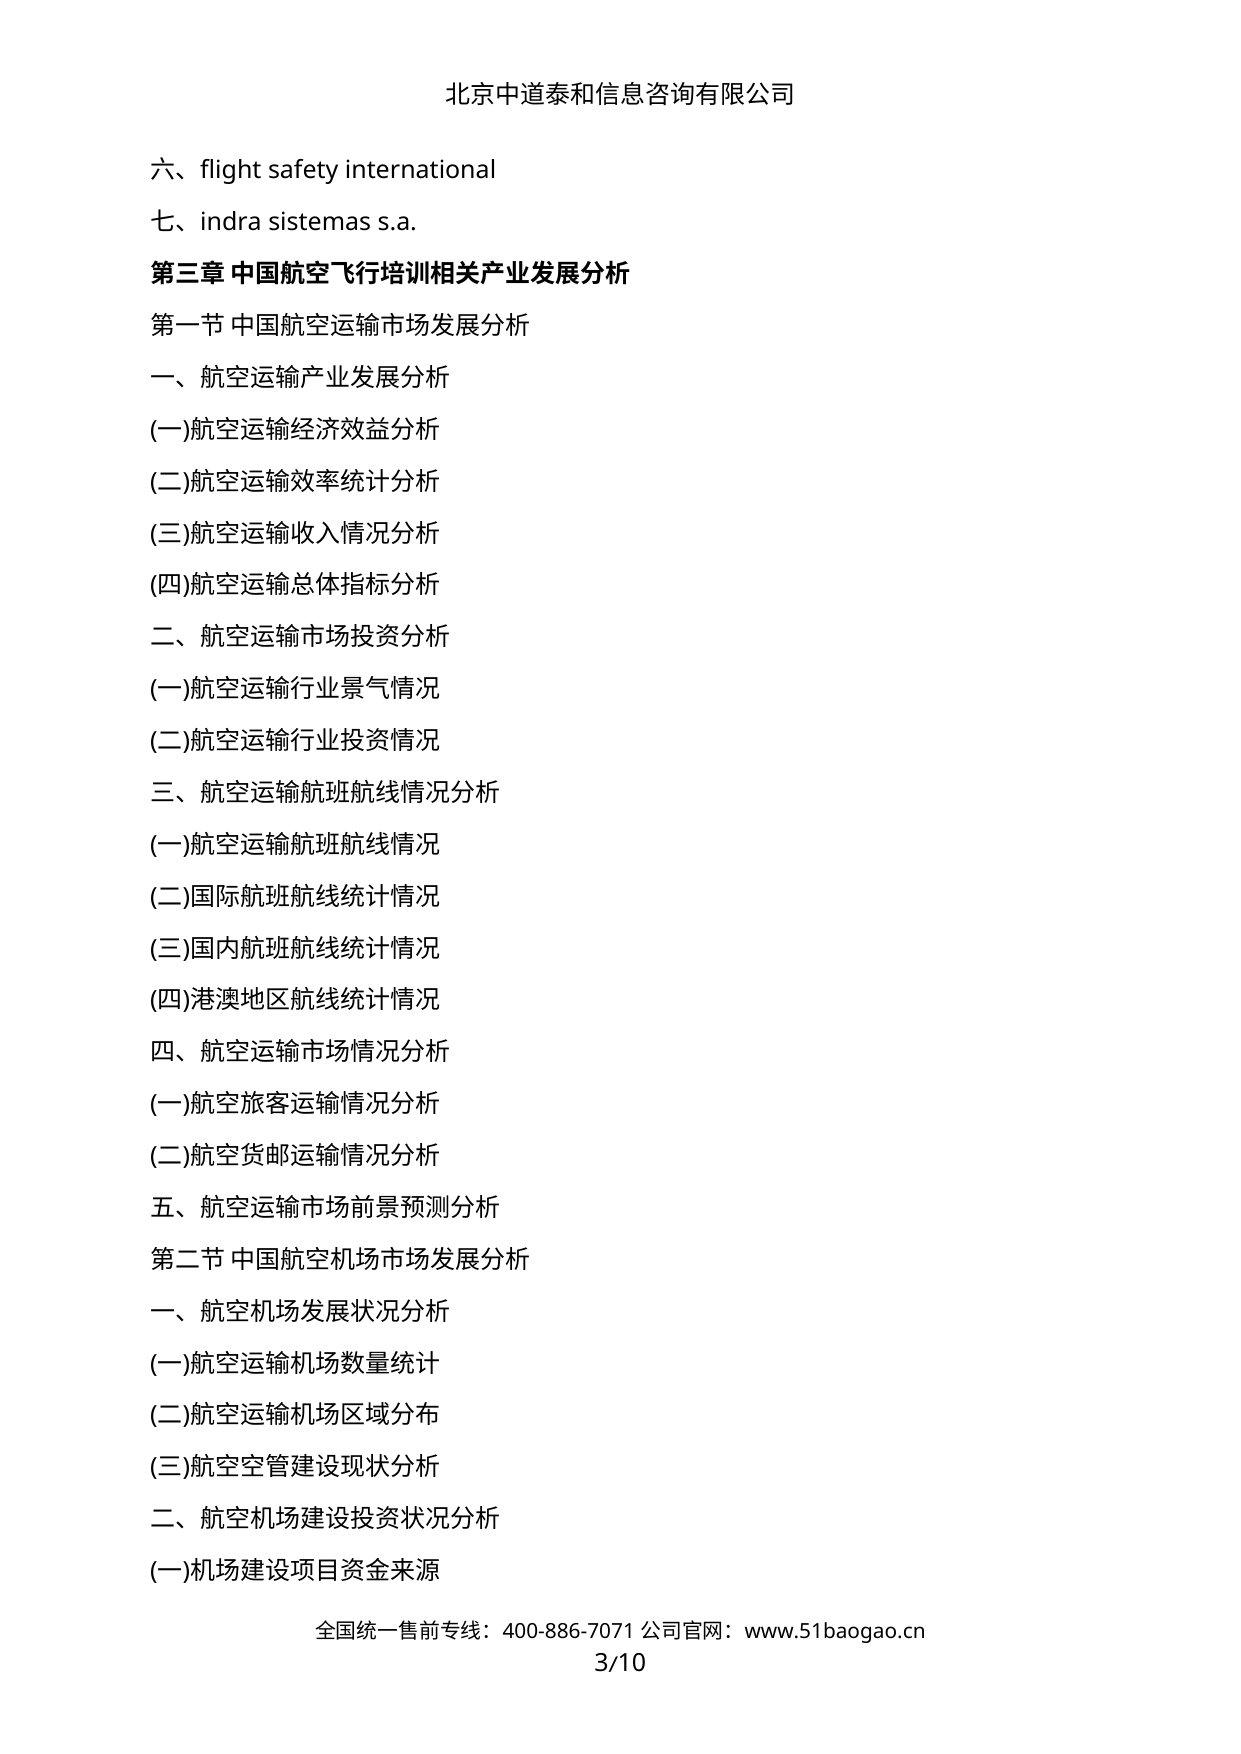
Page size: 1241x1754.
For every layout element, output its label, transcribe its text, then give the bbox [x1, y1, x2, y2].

text 第一节 中国航空运输市场发展分析 [150, 306, 1090, 342]
text 二、航空运输市场投资分析 [150, 617, 1090, 653]
text 四、航空运输市场情况分析 [150, 1032, 1090, 1068]
text (二)航空运输机场区域分布 [150, 1395, 1090, 1431]
text 一、航空运输产业发展分析 [150, 357, 1090, 394]
text (一)航空运输航班航线情况 [150, 824, 1090, 861]
text (一)航空运输行业景气情况 [150, 669, 1090, 705]
text (二)航空运输效率统计分析 [150, 461, 1090, 497]
text (一)机场建设项目资金来源 [150, 1551, 1090, 1587]
text (三)航空空管建设现状分析 [150, 1447, 1090, 1483]
text (二)航空货邮运输情况分析 [150, 1136, 1090, 1172]
text (三)航空运输收入情况分析 [150, 513, 1090, 549]
text 五、航空运输市场前景预测分析 [150, 1187, 1090, 1224]
text 一、航空机场发展状况分析 [150, 1291, 1090, 1327]
text (一)航空运输经济效益分析 [150, 409, 1090, 446]
text 六、flight safety international [150, 150, 1090, 186]
text 七、indra sistemas s.a. [150, 202, 1090, 238]
text (一)航空旅客运输情况分析 [150, 1084, 1090, 1120]
text 三、航空运输航班航线情况分析 [150, 772, 1090, 809]
text (四)港澳地区航线统计情况 [150, 980, 1090, 1016]
text (二)国际航班航线统计情况 [150, 876, 1090, 912]
text 二、航空机场建设投资状况分析 [150, 1499, 1090, 1535]
text 第三章 中国航空飞行培训相关产业发展分析 [150, 254, 1090, 290]
text 第二节 中国航空机场市场发展分析 [150, 1239, 1090, 1276]
text (一)航空运输机场数量统计 [150, 1343, 1090, 1379]
text (四)航空运输总体指标分析 [150, 565, 1090, 601]
text (二)航空运输行业投资情况 [150, 721, 1090, 757]
text (三)国内航班航线统计情况 [150, 928, 1090, 964]
